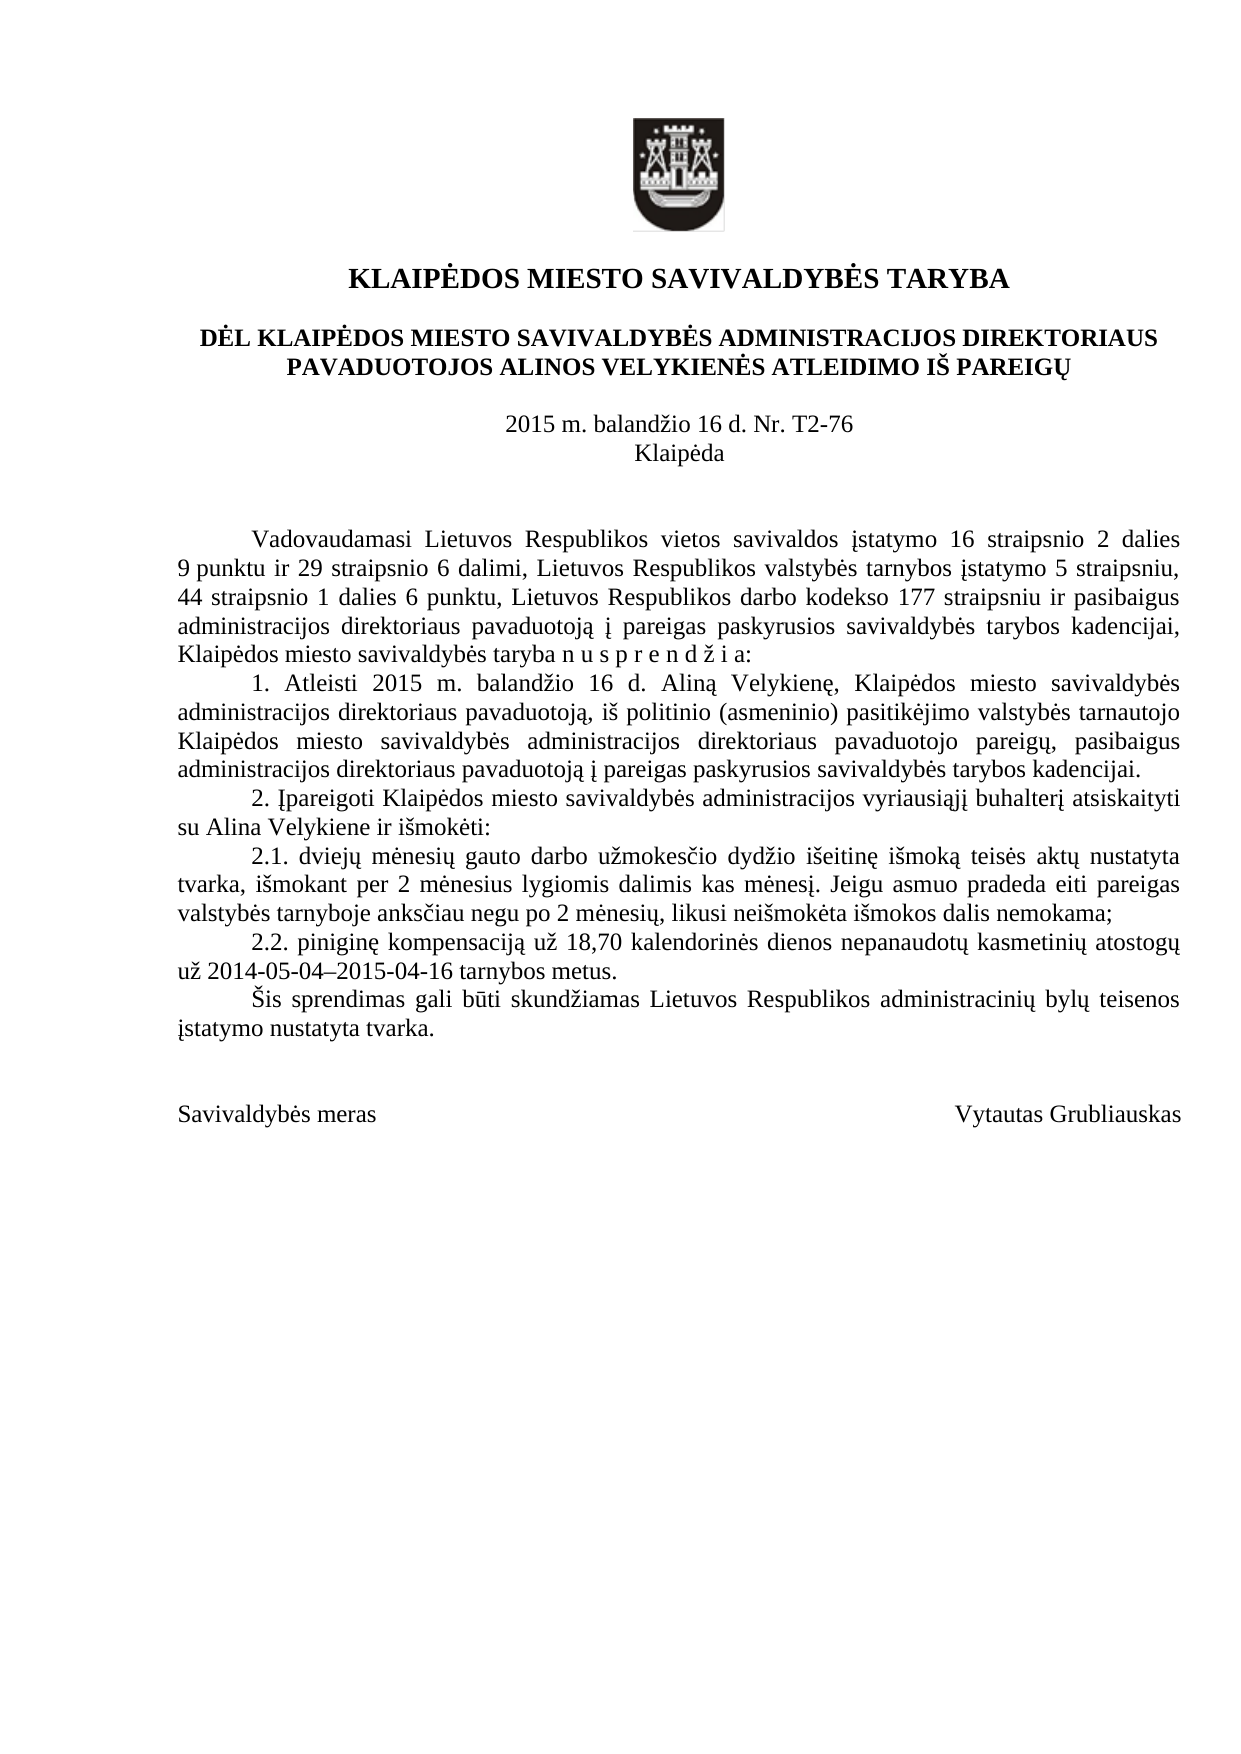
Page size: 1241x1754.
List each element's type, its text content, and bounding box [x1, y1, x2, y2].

text 2.2. piniginę kompensaciją už 18,70 kalendorinės dienos nepanaudotų kasmetinių atostogų už 2014-05-04–2015-04-16 tarnybos metus. [177, 927, 1181, 984]
text 2. Įpareigoti Klaipėdos miesto savivaldybės administracijos vyriausiąjį buhalterį atsiskaityti su Alina Velykiene ir išmokėti: [177, 783, 1181, 841]
text 2015 m. balandžio 16 d. Nr. T2-76 [177, 409, 1181, 438]
table_header Vytautas Grubliauskas [930, 1100, 1192, 1128]
text Klaipėda [177, 438, 1181, 467]
picture [633, 118, 726, 233]
text 2.1. dviejų mėnesių gauto darbo užmokesčio dydžio išeitinę išmoką teisės aktų nustatyta tvarka, išmokant per 2 mėnesius lygiomis dalimis kas mėnesį. Jeigu asmuo pradeda eiti pareigas valstybės tarnyboje anksčiau negu po 2 mėnesių, likusi neišmokėta išmokos dalis nemokama; [177, 841, 1181, 927]
text 1. Atleisti 2015 m. balandžio 16 d. Aliną Velykienę, Klaipėdos miesto savivaldybės administracijos direktoriaus pavaduotoją, iš politinio (asmeninio) pasitikėjimo valstybės tarnautojo Klaipėdos miesto savivaldybės administracijos direktoriaus pavaduotojo pareigų, pasibaigus administracijos direktoriaus pavaduotoją į pareigas paskyrusios savivaldybės tarybos kadencijai. [177, 668, 1181, 783]
table_header Savivaldybės meras [166, 1100, 930, 1128]
text Klaipėdos miesto savivaldybės taryba [177, 261, 1181, 294]
text Vadovaudamasi Lietuvos Respublikos vietos savivaldos įstatymo 16 straipsnio 2 dalies 9 punktu ir 29 straipsnio 6 dalimi, Lietuvos Respublikos valstybės tarnybos įstatymo 5 straipsniu, 44 straipsnio 1 dalies 6 punktu, Lietuvos Respublikos darbo kodekso 177 straipsniu ir pasibaigus administracijos direktoriaus pavaduotoją į pareigas paskyrusios savivaldybės tarybos kadencijai, Klaipėdos miesto savivaldybės taryba nusprendžia: [177, 524, 1181, 668]
text DĖL KLAIPĖDOS MIESTO SAVIVALDYBĖS ADMINISTRACIJOS DIREKTORIAUS PAVADUOTOJOs alinos velykienės ATLEIDIMO IŠ PAREIGŲ [177, 323, 1181, 381]
text Šis sprendimas gali būti skundžiamas Lietuvos Respublikos administracinių bylų teisenos įstatymo nustatyta tvarka. [177, 984, 1181, 1042]
